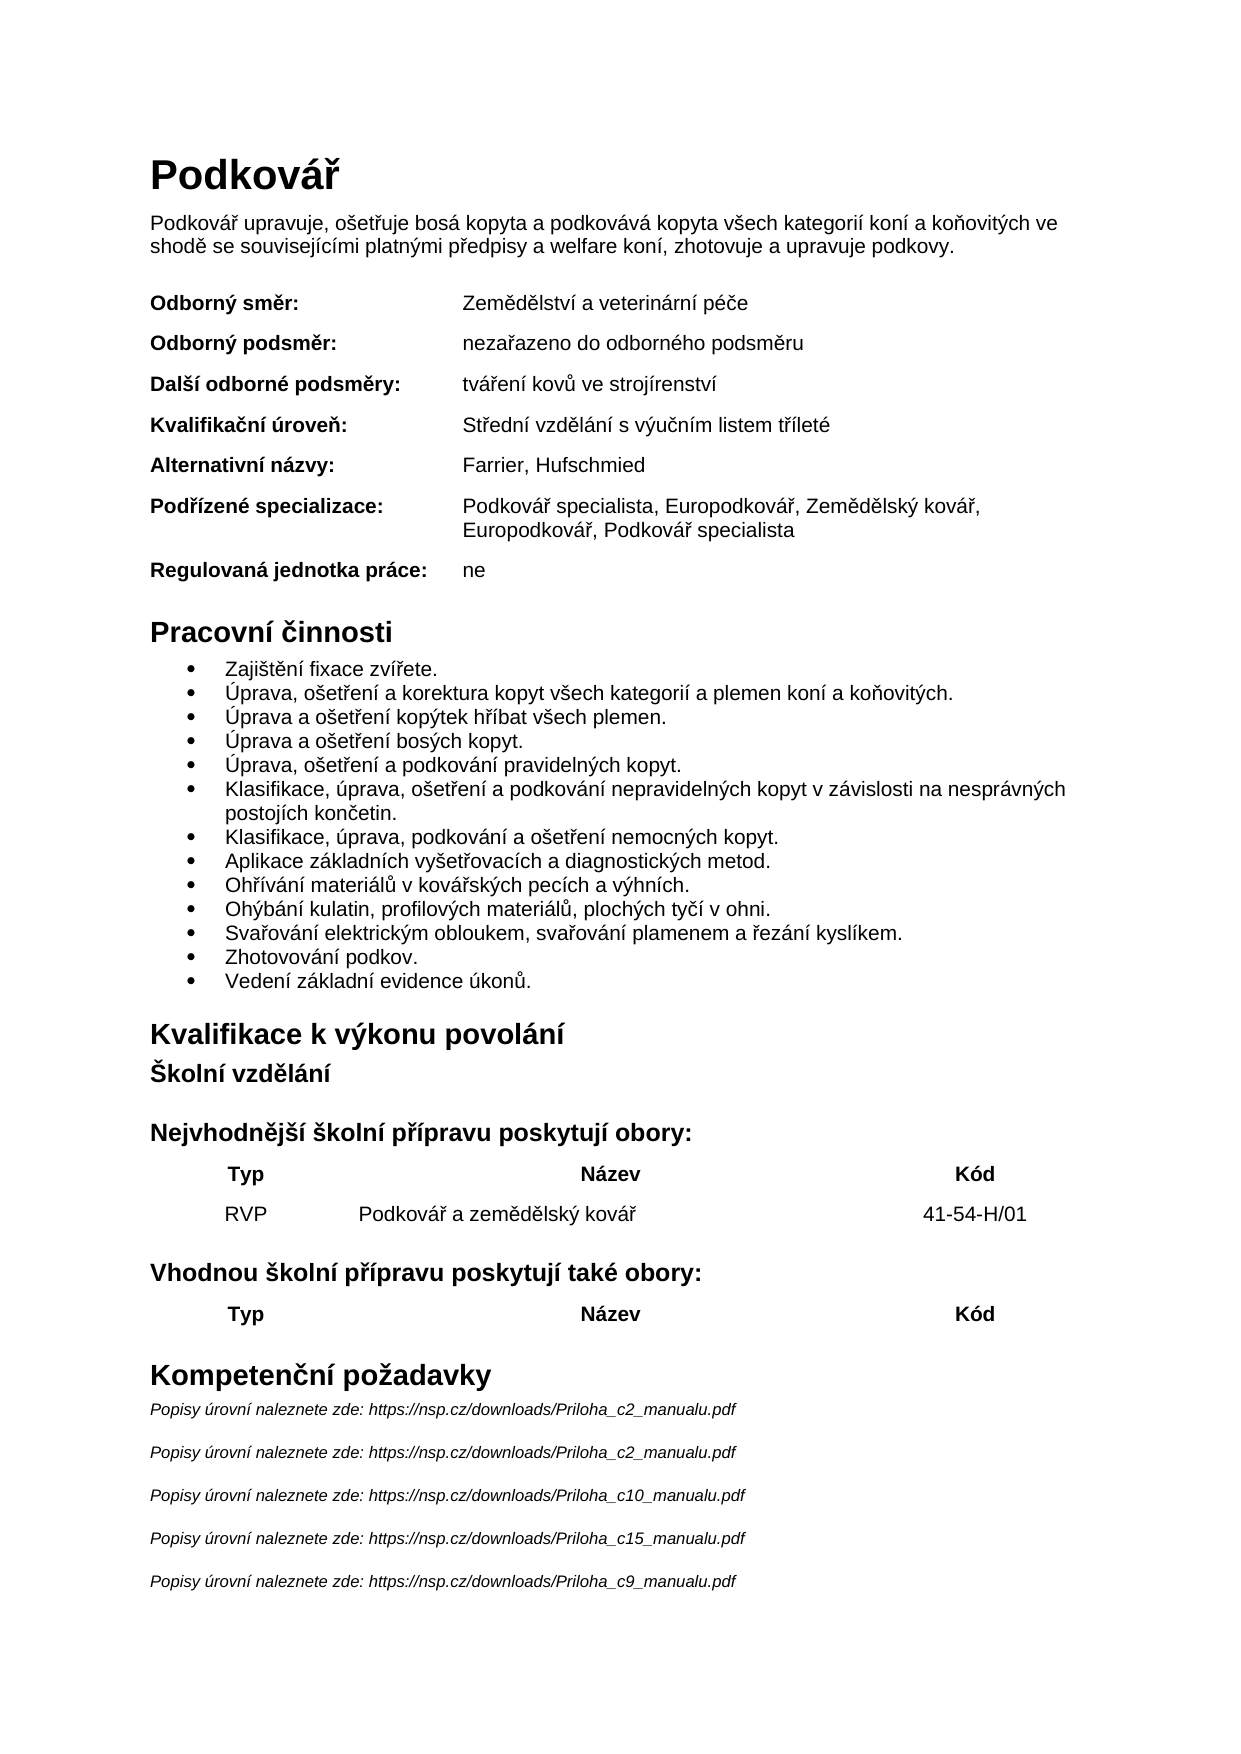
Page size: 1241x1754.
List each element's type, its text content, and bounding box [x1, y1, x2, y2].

subtitle Kvalifikace k výkonu povolání [150, 1017, 1090, 1051]
table_cell RVP [142, 1194, 350, 1234]
table_header Typ [142, 1153, 350, 1194]
text Popisy úrovní naleznete zde: https://nsp.cz/downloads/Priloha_c2_manualu.pdf [150, 1400, 1090, 1419]
text Popisy úrovní naleznete zde: https://nsp.cz/downloads/Priloha_c10_manualu.pdf [150, 1486, 1090, 1505]
list Úprava, ošetření a podkování pravidelných kopyt. [187, 753, 1090, 777]
subtitle Školní vzdělání [150, 1059, 1090, 1088]
list Klasifikace, úprava, podkování a ošetření nemocných kopyt. [187, 825, 1090, 849]
table_cell Střední vzdělání s výučním listem tříleté [454, 404, 1079, 445]
table_cell ne [454, 550, 1079, 591]
table_cell Alternativní názvy: [142, 445, 454, 485]
text Popisy úrovní naleznete zde: https://nsp.cz/downloads/Priloha_c9_manualu.pdf [150, 1572, 1090, 1591]
list Ohřívání materiálů v kovářských pecích a výhních. [187, 873, 1090, 897]
list Úprava a ošetření bosých kopyt. [187, 729, 1090, 753]
table_header Odborný směr: [142, 282, 454, 323]
table_cell Podkovář a zemědělský kovář [350, 1194, 871, 1234]
subtitle Vhodnou školní přípravu poskytují také obory: [150, 1258, 1090, 1287]
list Vedení základní evidence úkonů. [187, 969, 1090, 993]
list Úprava a ošetření kopýtek hříbat všech plemen. [187, 704, 1090, 729]
table_cell 41-54-H/01 [871, 1194, 1079, 1234]
list Ohýbání kulatin, profilových materiálů, plochých tyčí v ohni. [187, 897, 1090, 921]
list Úprava, ošetření a korektura kopyt všech kategorií a plemen koní a koňovitých. [187, 681, 1090, 704]
table_header Zemědělství a veterinární péče [454, 282, 1079, 323]
table_cell Odborný podsměr: [142, 323, 454, 363]
table_cell Podkovář specialista, Europodkovář, Zemědělský kovář, Europodkovář, Podkovář specialista [454, 485, 1079, 550]
subtitle Podkovář [150, 150, 1090, 198]
list Zhotovování podkov. [187, 945, 1090, 969]
table_header Název [350, 1153, 871, 1194]
text Popisy úrovní naleznete zde: https://nsp.cz/downloads/Priloha_c15_manualu.pdf [150, 1529, 1090, 1548]
table_header Název [350, 1293, 871, 1334]
subtitle Pracovní činnosti [150, 614, 1090, 648]
table_cell Farrier, Hufschmied [454, 445, 1079, 485]
table_cell tváření kovů ve strojírenství [454, 364, 1079, 404]
table_cell nezařazeno do odborného podsměru [454, 323, 1079, 363]
table_header Kód [871, 1293, 1079, 1334]
subtitle Nejvhodnější školní přípravu poskytují obory: [150, 1118, 1090, 1147]
list Svařování elektrickým obloukem, svařování plamenem a řezání kyslíkem. [187, 921, 1090, 945]
table_cell Kvalifikační úroveň: [142, 404, 454, 445]
table_cell Regulovaná jednotka práce: [142, 550, 454, 591]
text Podkovář upravuje, ošetřuje bosá kopyta a podkovává kopyta všech kategorií koní a koňovitých ve shodě se souvisejícími platnými předpisy a welfare koní, zhotovuje a upravuje podkovy. [150, 210, 1090, 258]
subtitle Kompetenční požadavky [150, 1358, 1090, 1391]
text Popisy úrovní naleznete zde: https://nsp.cz/downloads/Priloha_c2_manualu.pdf [150, 1443, 1090, 1462]
table_header Kód [871, 1153, 1079, 1194]
table_cell Další odborné podsměry: [142, 364, 454, 404]
list Aplikace základních vyšetřovacích a diagnostických metod. [187, 849, 1090, 873]
table_header Typ [142, 1293, 350, 1334]
list Klasifikace, úprava, ošetření a podkování nepravidelných kopyt v závislosti na nesprávných postojích končetin. [187, 777, 1090, 825]
list Zajištění fixace zvířete. [187, 656, 1090, 681]
table_cell Podřízené specializace: [142, 485, 454, 550]
